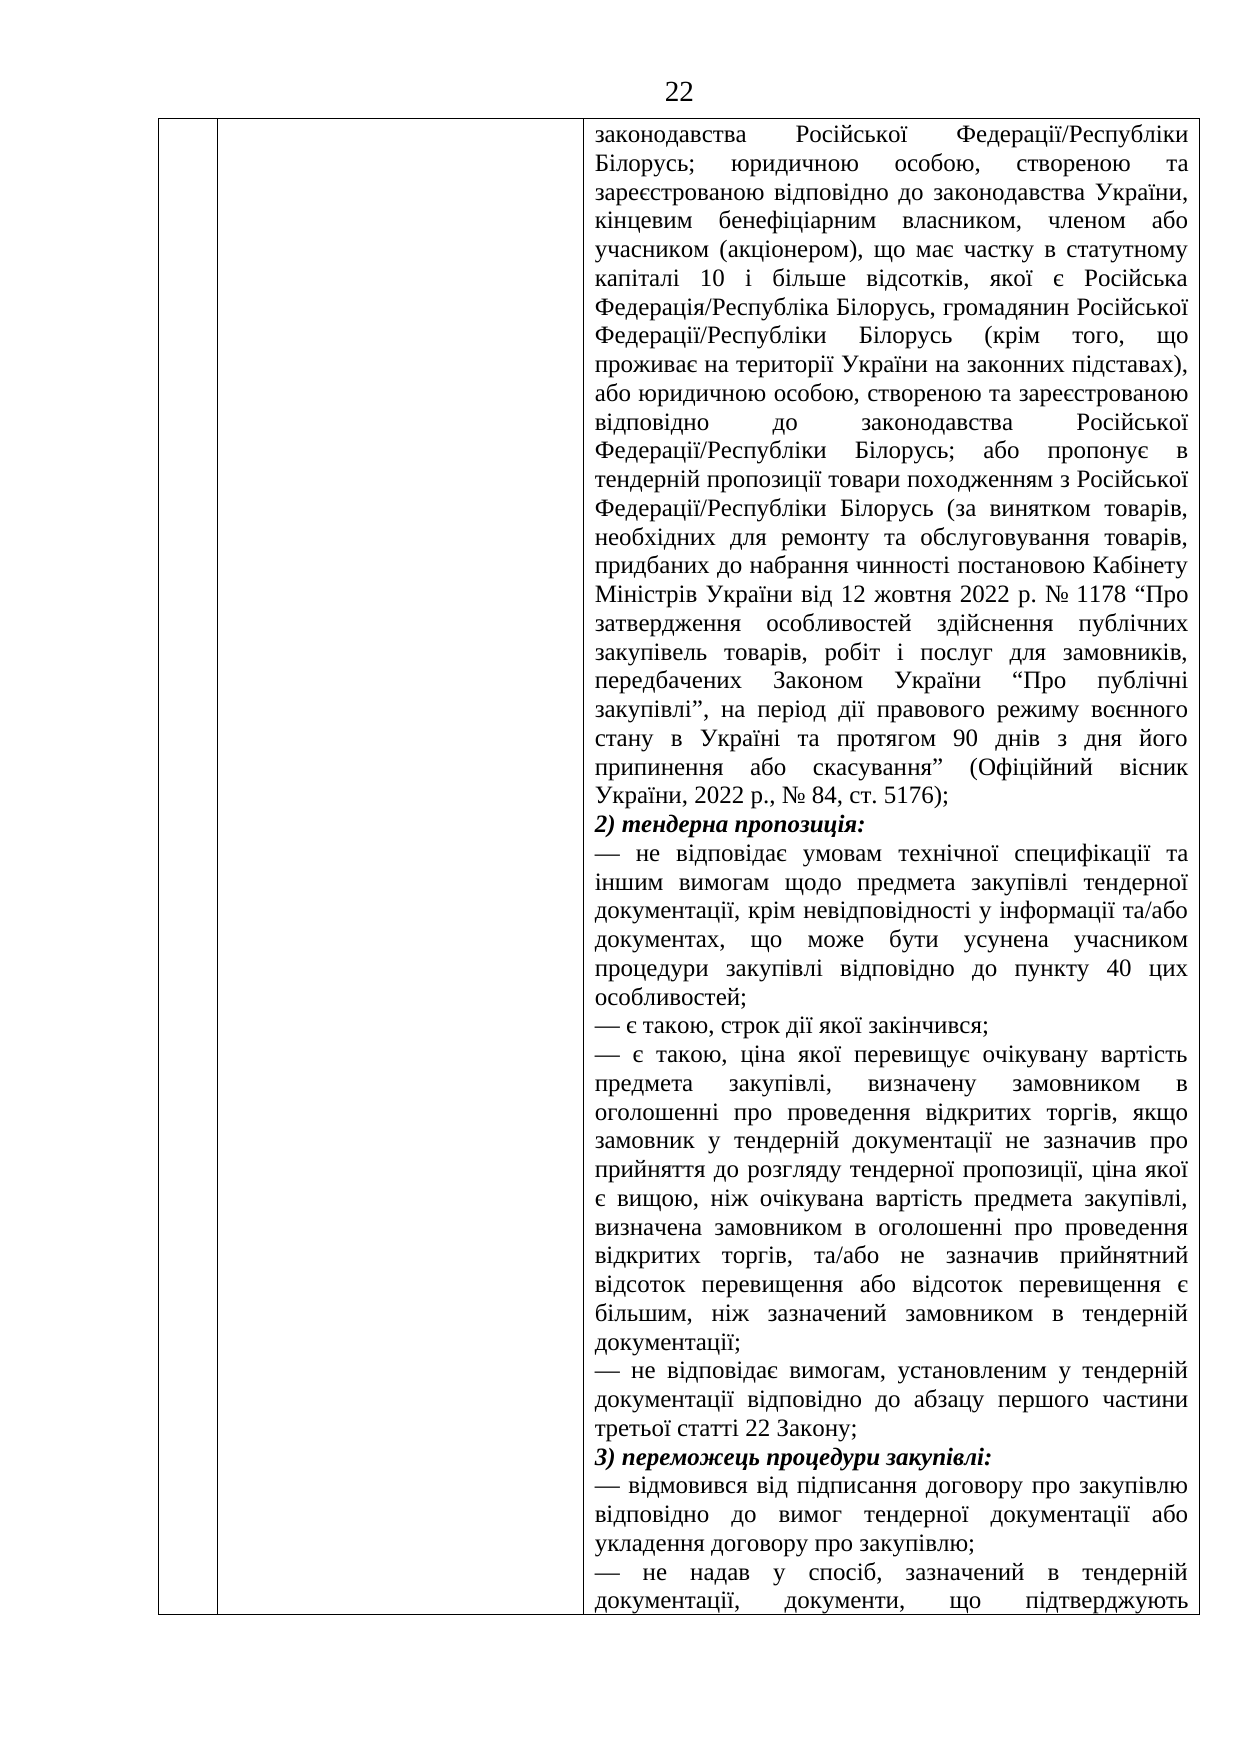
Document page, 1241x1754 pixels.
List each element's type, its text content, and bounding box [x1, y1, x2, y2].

table_cell 4 [159, 119, 217, 1614]
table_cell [584, 119, 1199, 1614]
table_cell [218, 119, 583, 1614]
